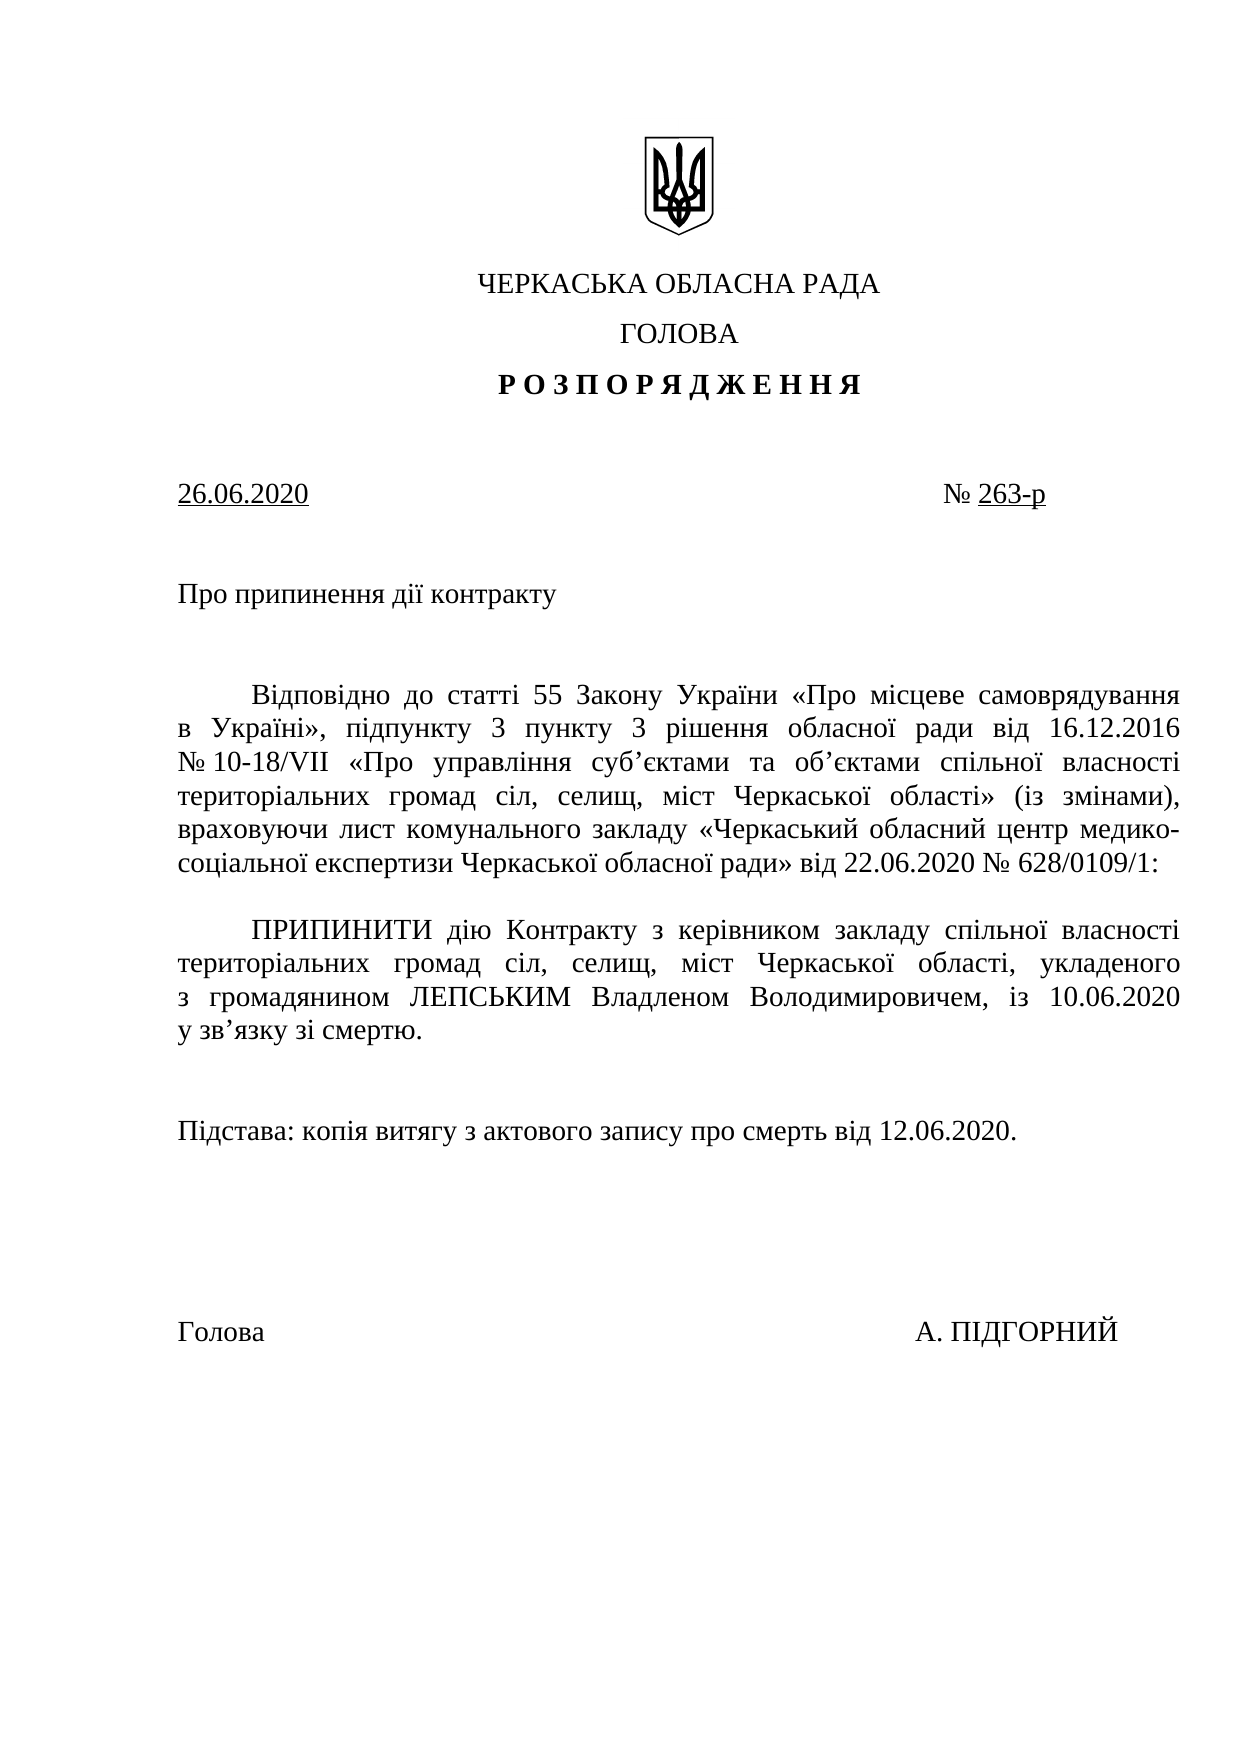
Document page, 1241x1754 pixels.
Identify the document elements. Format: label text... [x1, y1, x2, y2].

text Підстава: копія витягу з актового запису про смерть від 12.06.2020. [177, 1113, 1181, 1147]
text ПРИПИНИТИ дію Контракту з керівником закладу спільної власності територіальних громад сіл, селищ, міст Черкаської області, укладеного з громадянином ЛЕПСЬКИМ Владленом Володимировичем, із 10.06.2020 у зв’язку зі смертю. [177, 912, 1181, 1046]
text Відповідно до статті 55 Закону України «Про місцеве самоврядування в Україні», підпункту 3 пункту 3 рішення обласної ради від 16.12.2016 № 10-18/VIІ «Про управління суб’єктами та об’єктами спільної власності територіальних громад сіл, селищ, міст Черкаської області» (із змінами), враховуючи лист комунального закладу «Черкаський обласний центр медико-соціальної експертизи Черкаської обласної ради» від 22.06.2020 № 628/0109/1: [177, 677, 1181, 878]
text Р О З П О Р Я Д Ж Е Н Н Я [177, 367, 1181, 400]
text ГОЛОВА [177, 317, 1181, 350]
text 26.06.2020 № 263-р [177, 476, 1181, 509]
picture [622, 118, 736, 254]
text Про припинення дії контракту [177, 576, 1181, 610]
text Голова А. ПІДГОРНИЙ [177, 1314, 1181, 1348]
text ЧЕРКАСЬКА ОБЛАСНА РАДА [177, 266, 1181, 300]
